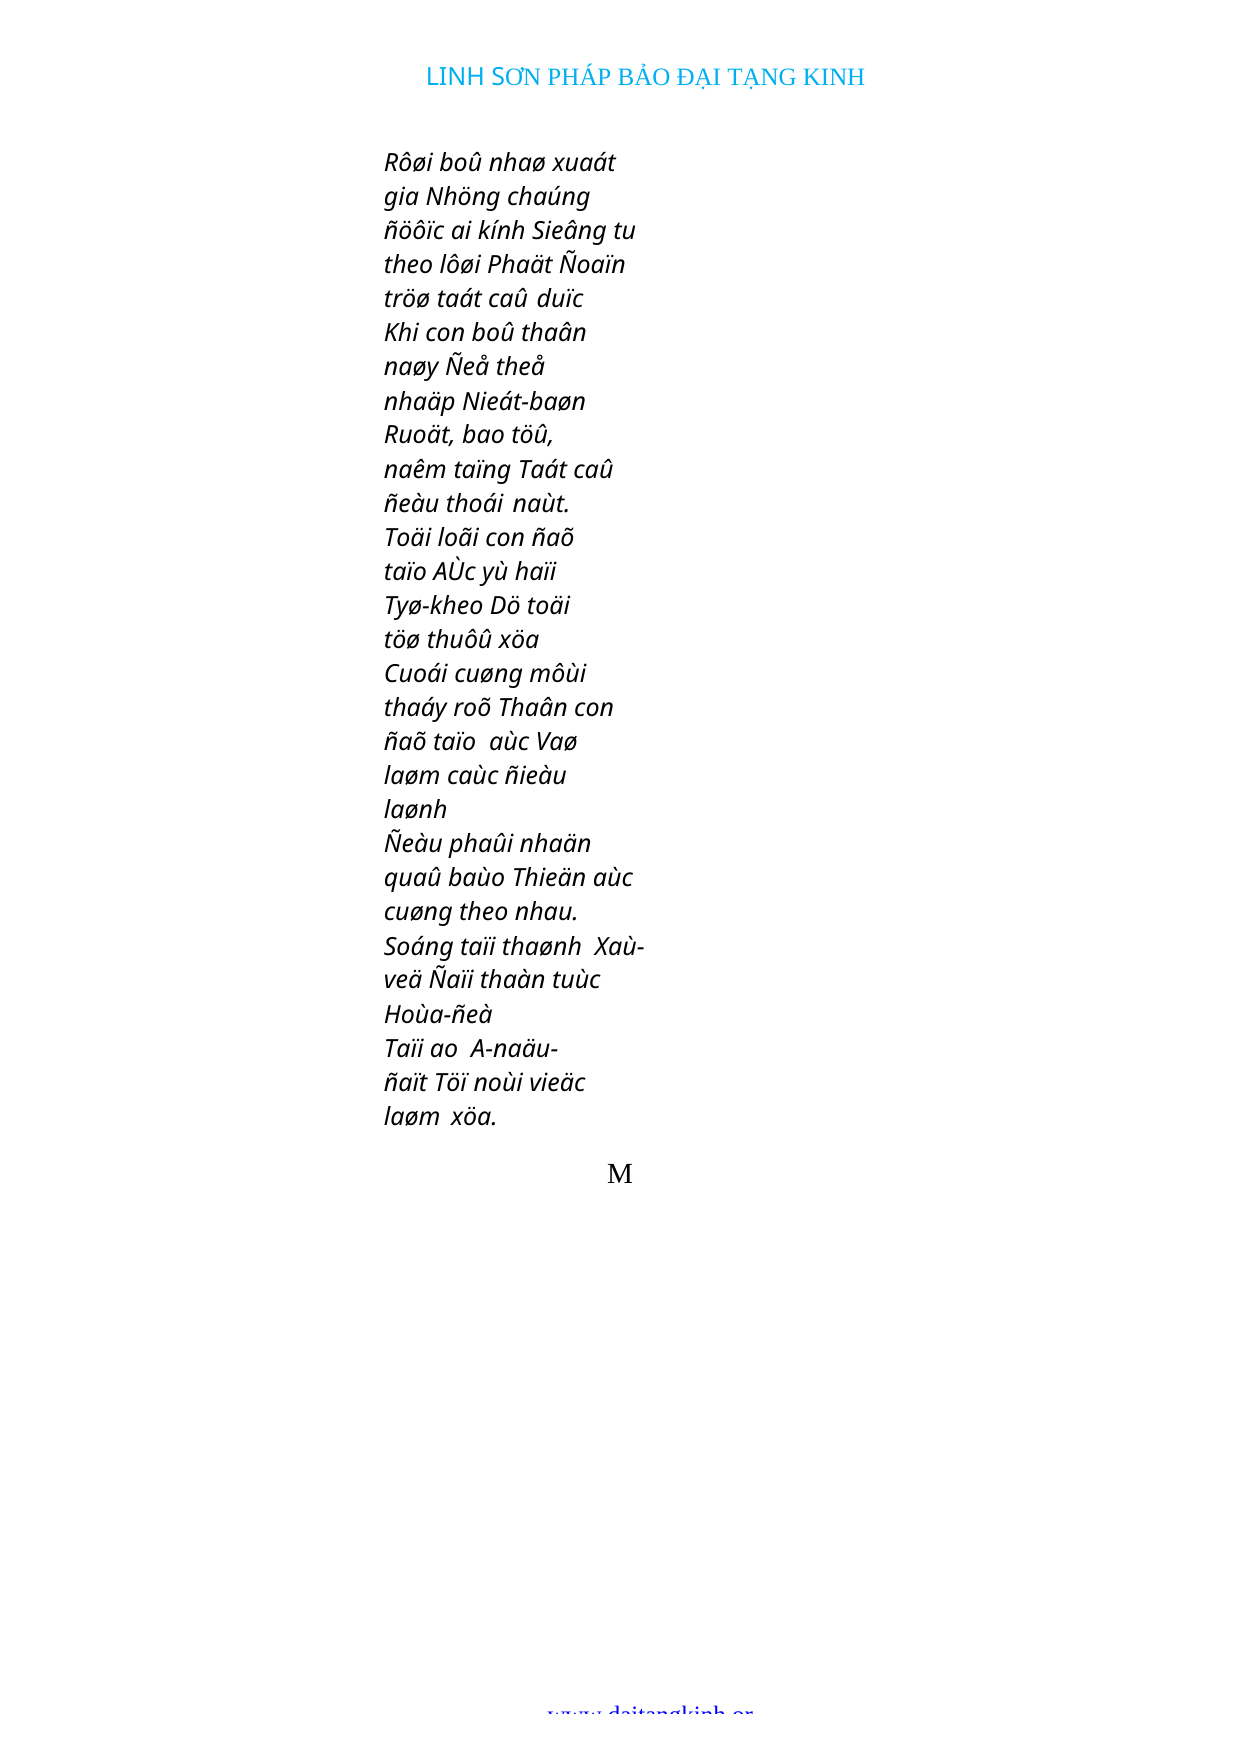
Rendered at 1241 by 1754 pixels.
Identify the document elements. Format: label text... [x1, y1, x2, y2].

text Rôøi boû nhaø xuaát gia Nhöng chaúng ñöôïc ai kính Sieâng tu theo lôøi Phaät Ñoaïn tröø taát caû duïc [384, 145, 655, 315]
text Ñeàu phaûi nhaän quaû baùo Thieän aùc cuøng theo nhau. Soáng taïi thaønh Xaù-veä Ñaïi thaàn tuùc Hoùa-ñeà [384, 826, 646, 1030]
text M [175, 1156, 1065, 1190]
text Cuoái cuøng môùi thaáy roõ Thaân con ñaõ taïo aùc Vaø laøm caùc ñieàu laønh [384, 656, 619, 826]
text Khi con boû thaân naøy Ñeå theå nhaäp Nieát-baøn Ruoät, bao töû, naêm taïng Taát caû ñeàu thoái naùt. [384, 315, 622, 519]
text Taïi ao A-naäu-ñaït Töï noùi vieäc laøm xöa. [384, 1030, 598, 1132]
text Toäi loãi con ñaõ taïo AÙc yù haïi Tyø-kheo Dö toäi töø thuôû xöa [384, 519, 586, 656]
